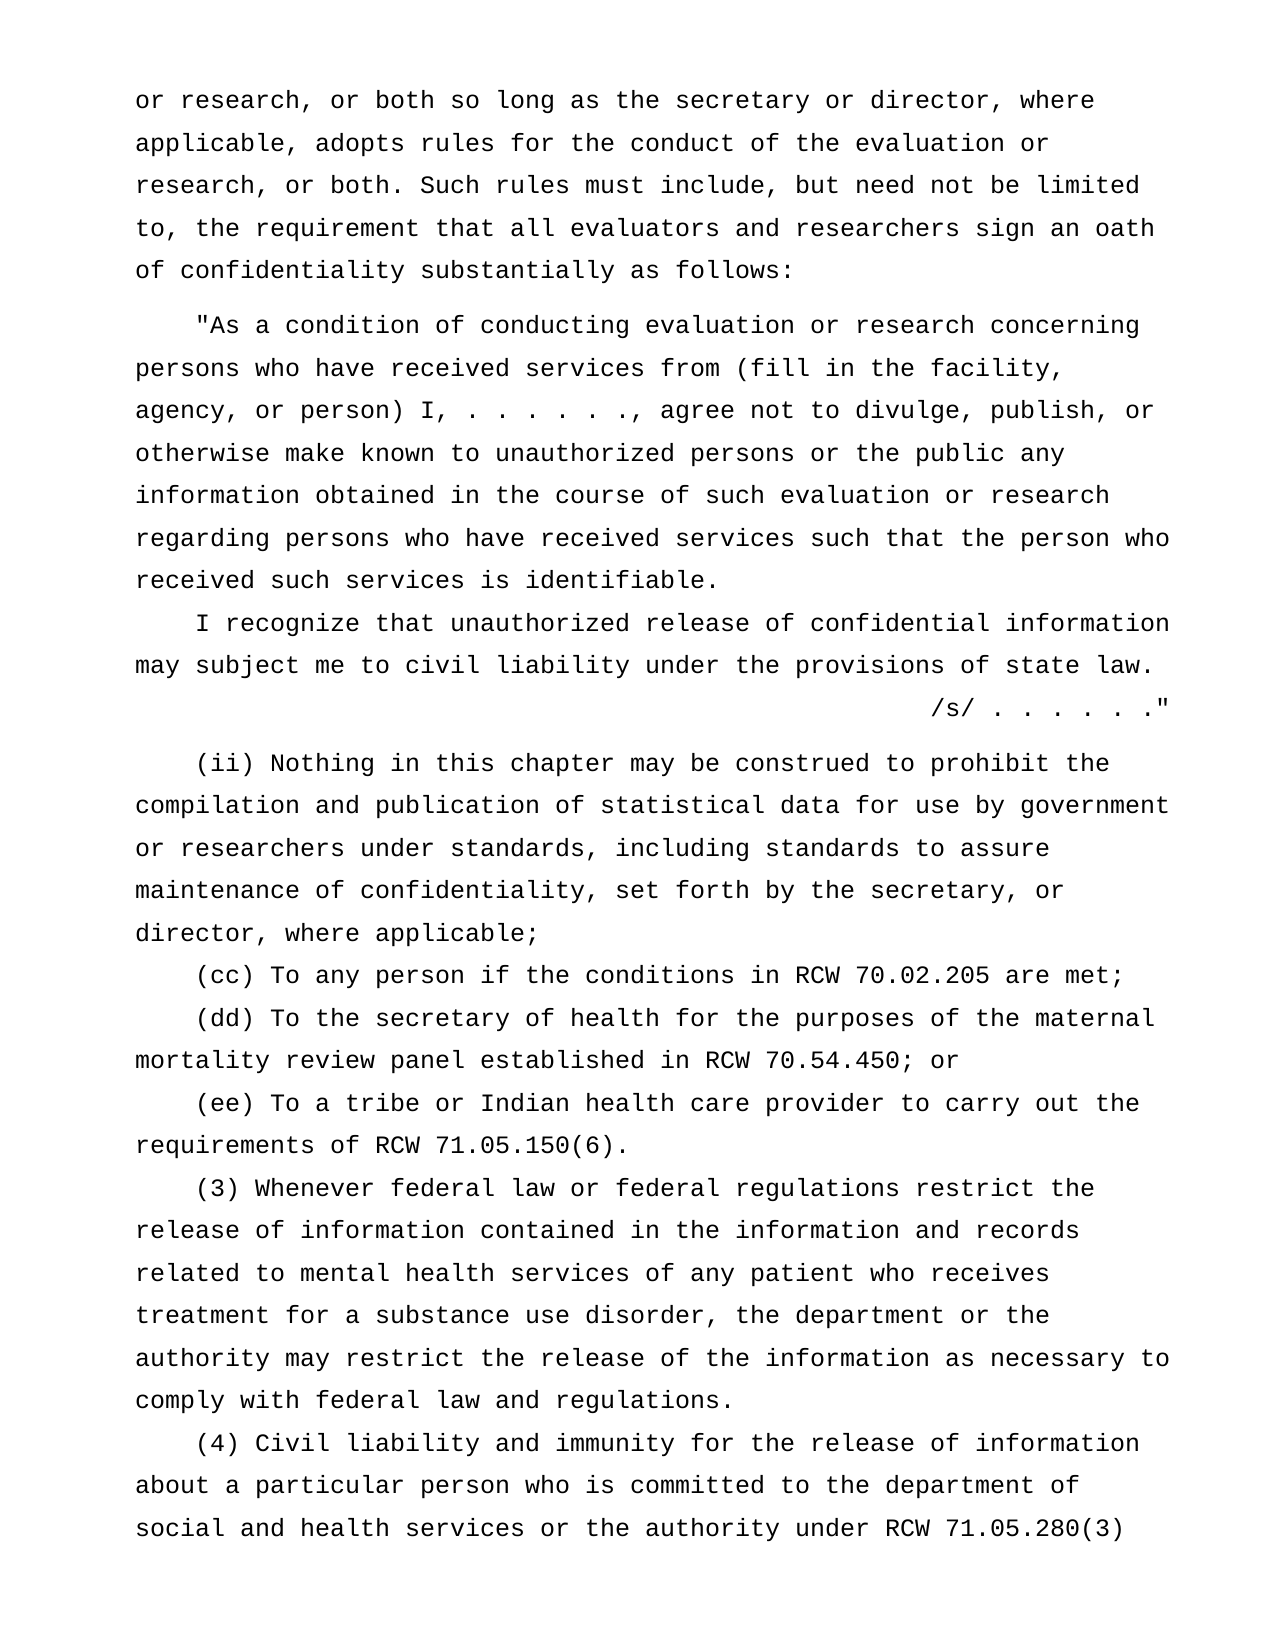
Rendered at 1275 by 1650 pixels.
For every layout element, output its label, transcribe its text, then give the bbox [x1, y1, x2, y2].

text (dd) To the secretary of health for the purposes of the maternal mortality review panel established in RCW 70.54.450; or [135, 992, 1170, 1077]
text "As a condition of conducting evaluation or research concerning persons who have received services from (fill in the facility, agency, or person) I, . . . . . ., agree not to divulge, publish, or otherwise make known to unauthorized persons or the public any information obtained in the course of such evaluation or research regarding persons who have received services such that the person who received such services is identifiable. [135, 300, 1170, 597]
text (ee) To a tribe or Indian health care provider to carry out the requirements of RCW 71.05.150(6). [135, 1077, 1170, 1162]
text (cc) To any person if the conditions in RCW 70.02.205 are met; [135, 950, 1170, 992]
text (ii) Nothing in this chapter may be construed to prohibit the compilation and publication of statistical data for use by government or researchers under standards, including standards to assure maintenance of confidentiality, set forth by the secretary, or director, where applicable; [135, 737, 1170, 950]
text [135, 1417, 1170, 1545]
text I recognize that unauthorized release of confidential information may subject me to civil liability under the provisions of state law. [135, 597, 1170, 682]
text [135, 75, 1170, 287]
text /s/ . . . . . ." [135, 682, 1170, 725]
text (3) Whenever federal law or federal regulations restrict the release of information contained in the information and records related to mental health services of any patient who receives treatment for a substance use disorder, the department or the authority may restrict the release of the information as necessary to comply with federal law and regulations. [135, 1162, 1170, 1417]
